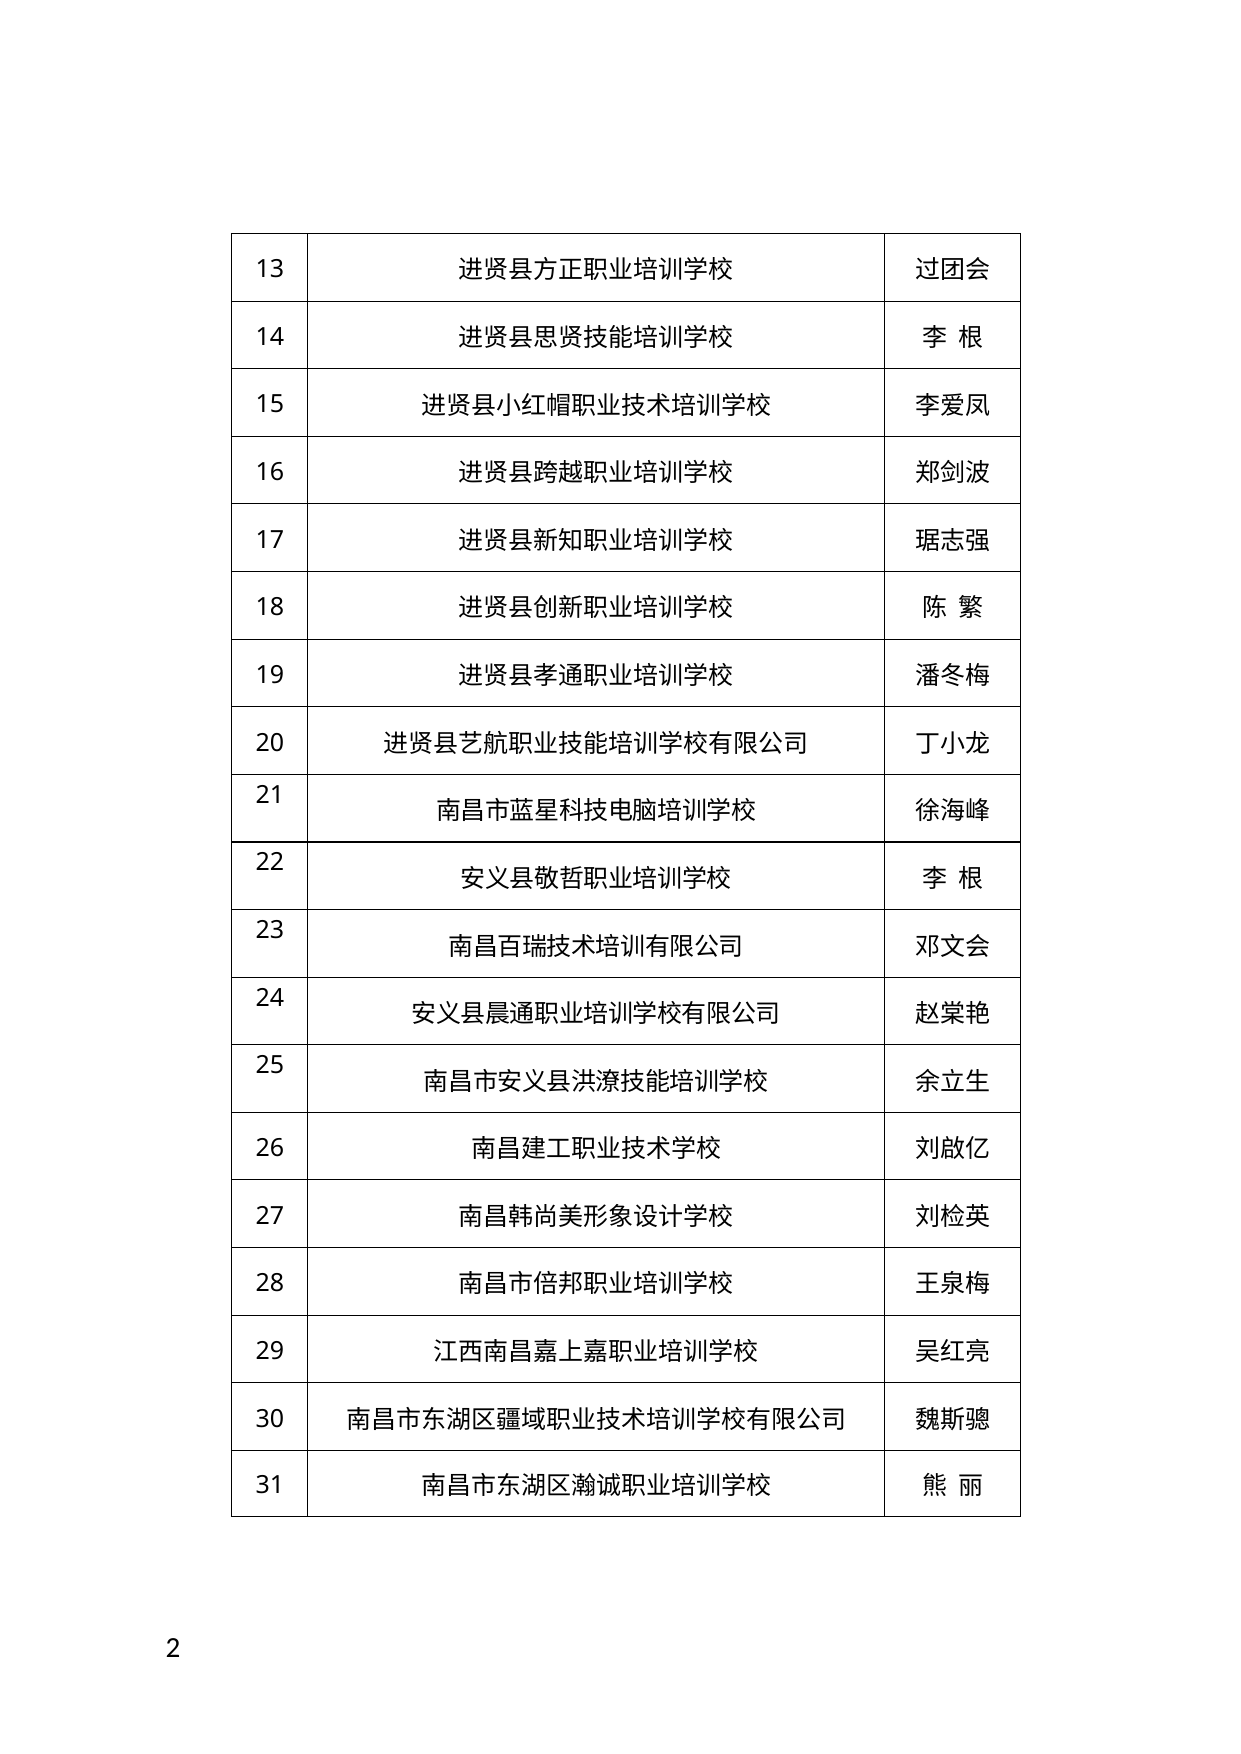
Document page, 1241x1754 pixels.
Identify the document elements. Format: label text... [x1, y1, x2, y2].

table_cell 进贤县小红帽职业技术培训学校 [308, 369, 884, 436]
table_cell 南昌百瑞技术培训有限公司 [308, 910, 884, 977]
table_cell 进贤县跨越职业培训学校 [308, 437, 884, 503]
table_cell 进贤县方正职业培训学校 [308, 234, 884, 301]
table_cell 22 [232, 843, 307, 909]
table_cell 李爱凤 [885, 369, 1020, 436]
table_cell 进贤县孝通职业培训学校 [308, 640, 884, 706]
table_cell 16 [232, 437, 307, 503]
table_cell 李 根 [885, 843, 1020, 909]
table_cell 进贤县思贤技能培训学校 [308, 302, 884, 368]
table_cell 31 [232, 1451, 307, 1516]
table_cell 南昌市东湖区疆域职业技术培训学校有限公司 [308, 1383, 884, 1450]
table_cell 南昌市东湖区瀚诚职业培训学校 [308, 1451, 884, 1516]
table_cell 25 [232, 1045, 307, 1112]
table_cell 魏斯骢 [885, 1383, 1020, 1450]
table_cell 29 [232, 1316, 307, 1382]
table_cell 17 [232, 504, 307, 571]
table_cell 18 [232, 572, 307, 638]
table_cell 安义县晨通职业培训学校有限公司 [308, 978, 884, 1044]
table_cell 王泉梅 [885, 1248, 1020, 1314]
table_cell 吴红亮 [885, 1316, 1020, 1382]
table_cell 刘啟亿 [885, 1113, 1020, 1179]
table_cell 郑剑波 [885, 437, 1020, 503]
table_cell 余立生 [885, 1045, 1020, 1112]
table_cell 28 [232, 1248, 307, 1314]
table_cell 琚志强 [885, 504, 1020, 571]
table_cell 20 [232, 707, 307, 774]
table_cell 进贤县艺航职业技能培训学校有限公司 [308, 707, 884, 774]
table_cell 南昌市安义县洪潦技能培训学校 [308, 1045, 884, 1112]
table_cell 26 [232, 1113, 307, 1179]
table_cell 徐海峰 [885, 775, 1020, 841]
table_cell 赵棠艳 [885, 978, 1020, 1044]
table_cell 24 [232, 978, 307, 1044]
table_cell 丁小龙 [885, 707, 1020, 774]
table_cell 南昌市倍邦职业培训学校 [308, 1248, 884, 1314]
table_cell 陈 繁 [885, 572, 1020, 638]
table_cell 刘检英 [885, 1180, 1020, 1247]
table_cell 13 [232, 234, 307, 301]
table_cell 30 [232, 1383, 307, 1450]
table_cell 邓文会 [885, 910, 1020, 977]
table_cell 27 [232, 1180, 307, 1247]
table_cell 南昌市蓝星科技电脑培训学校 [308, 775, 884, 841]
table_cell 熊 丽 [885, 1451, 1020, 1516]
table_cell 19 [232, 640, 307, 706]
table_cell 进贤县创新职业培训学校 [308, 572, 884, 638]
table_cell 21 [232, 775, 307, 841]
table_cell 安义县敬哲职业培训学校 [308, 843, 884, 909]
table_cell 过团会 [885, 234, 1020, 301]
table_cell 14 [232, 302, 307, 368]
table_cell 进贤县新知职业培训学校 [308, 504, 884, 571]
table_cell 李 根 [885, 302, 1020, 368]
table_cell 潘冬梅 [885, 640, 1020, 706]
table_cell 南昌建工职业技术学校 [308, 1113, 884, 1179]
table_cell 15 [232, 369, 307, 436]
table_cell 23 [232, 910, 307, 977]
table_cell 南昌韩尚美形象设计学校 [308, 1180, 884, 1247]
table_cell 江西南昌嘉上嘉职业培训学校 [308, 1316, 884, 1382]
